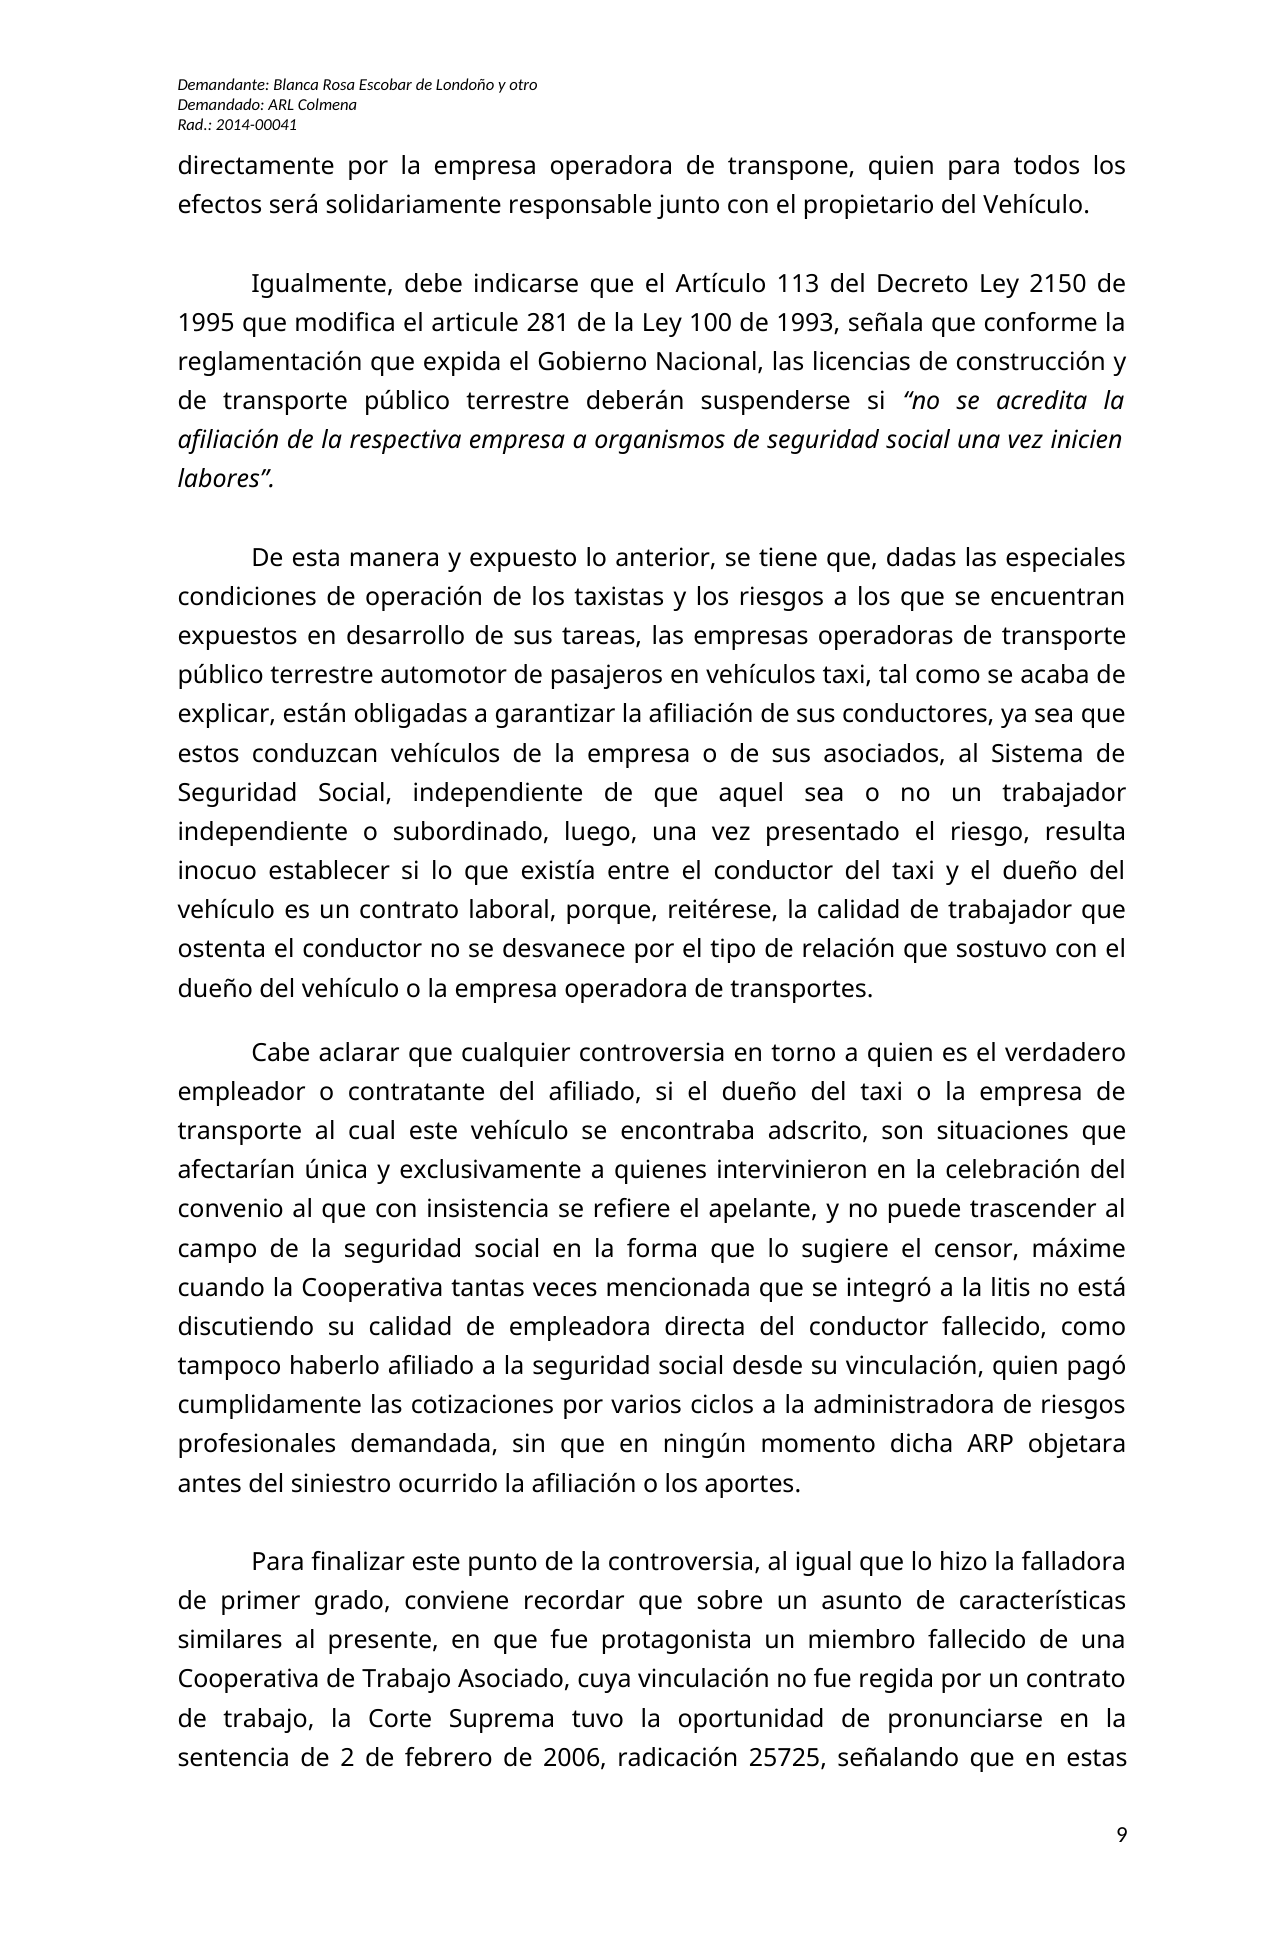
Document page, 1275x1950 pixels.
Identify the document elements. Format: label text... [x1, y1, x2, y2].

text Cabe aclarar que cualquier controversia en torno a quien es el verdadero empleador o contratante del afiliado, si el dueño del taxi o la empresa de transporte al cual este vehículo se encontraba adscrito, son situaciones que afectarían única y exclusivamente a quienes intervinieron en la celebración del convenio al que con insistencia se refiere el apelante, y no puede trascender al campo de la seguridad social en la forma que lo sugiere el censor, máxime cuando la Cooperativa tantas veces mencionada que se integró a la litis no está discutiendo su calidad de empleadora directa del conductor fallecido, como tampoco haberlo afiliado a la seguridad social desde su vinculación, quien pagó cumplidamente las cotizaciones por varios ciclos a la administradora de riesgos profesionales demandada, sin que en ningún momento dicha ARP objetara antes del siniestro ocurrido la afiliación o los aportes. [177, 1034, 1127, 1499]
text Igualmente, debe indicarse que el Artículo 113 del Decreto Ley 2150 de 1995 que modifica el articule 281 de la Ley 100 de 1993, señala que conforme la reglamentación que expida el Gobierno Nacional, las licencias de construcción y de transporte público terrestre deberán suspenderse si “no se acredita la afiliación de la respectiva empresa a organismos de seguridad social una vez inicien labores”. [177, 265, 1127, 495]
text De esta manera y expuesto lo anterior, se tiene que, dadas las especiales condiciones de operación de los taxistas y los riesgos a los que se encuentran expuestos en desarrollo de sus tareas, las empresas operadoras de transporte público terrestre automotor de pasajeros en vehículos taxi, tal como se acaba de explicar, están obligadas a garantizar la afiliación de sus conductores, ya sea que estos conduzcan vehículos de la empresa o de sus asociados, al Sistema de Seguridad Social, independiente de que aquel sea o no un trabajador independiente o subordinado, luego, una vez presentado el riesgo, resulta inocuo establecer si lo que existía entre el conductor del taxi y el dueño del vehículo es un contrato laboral, porque, reitérese, la calidad de trabajador que ostenta el conductor no se desvanece por el tipo de relación que sostuvo con el dueño del vehículo o la empresa operadora de transportes. [177, 539, 1127, 1004]
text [177, 1543, 1127, 1773]
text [177, 148, 1127, 221]
